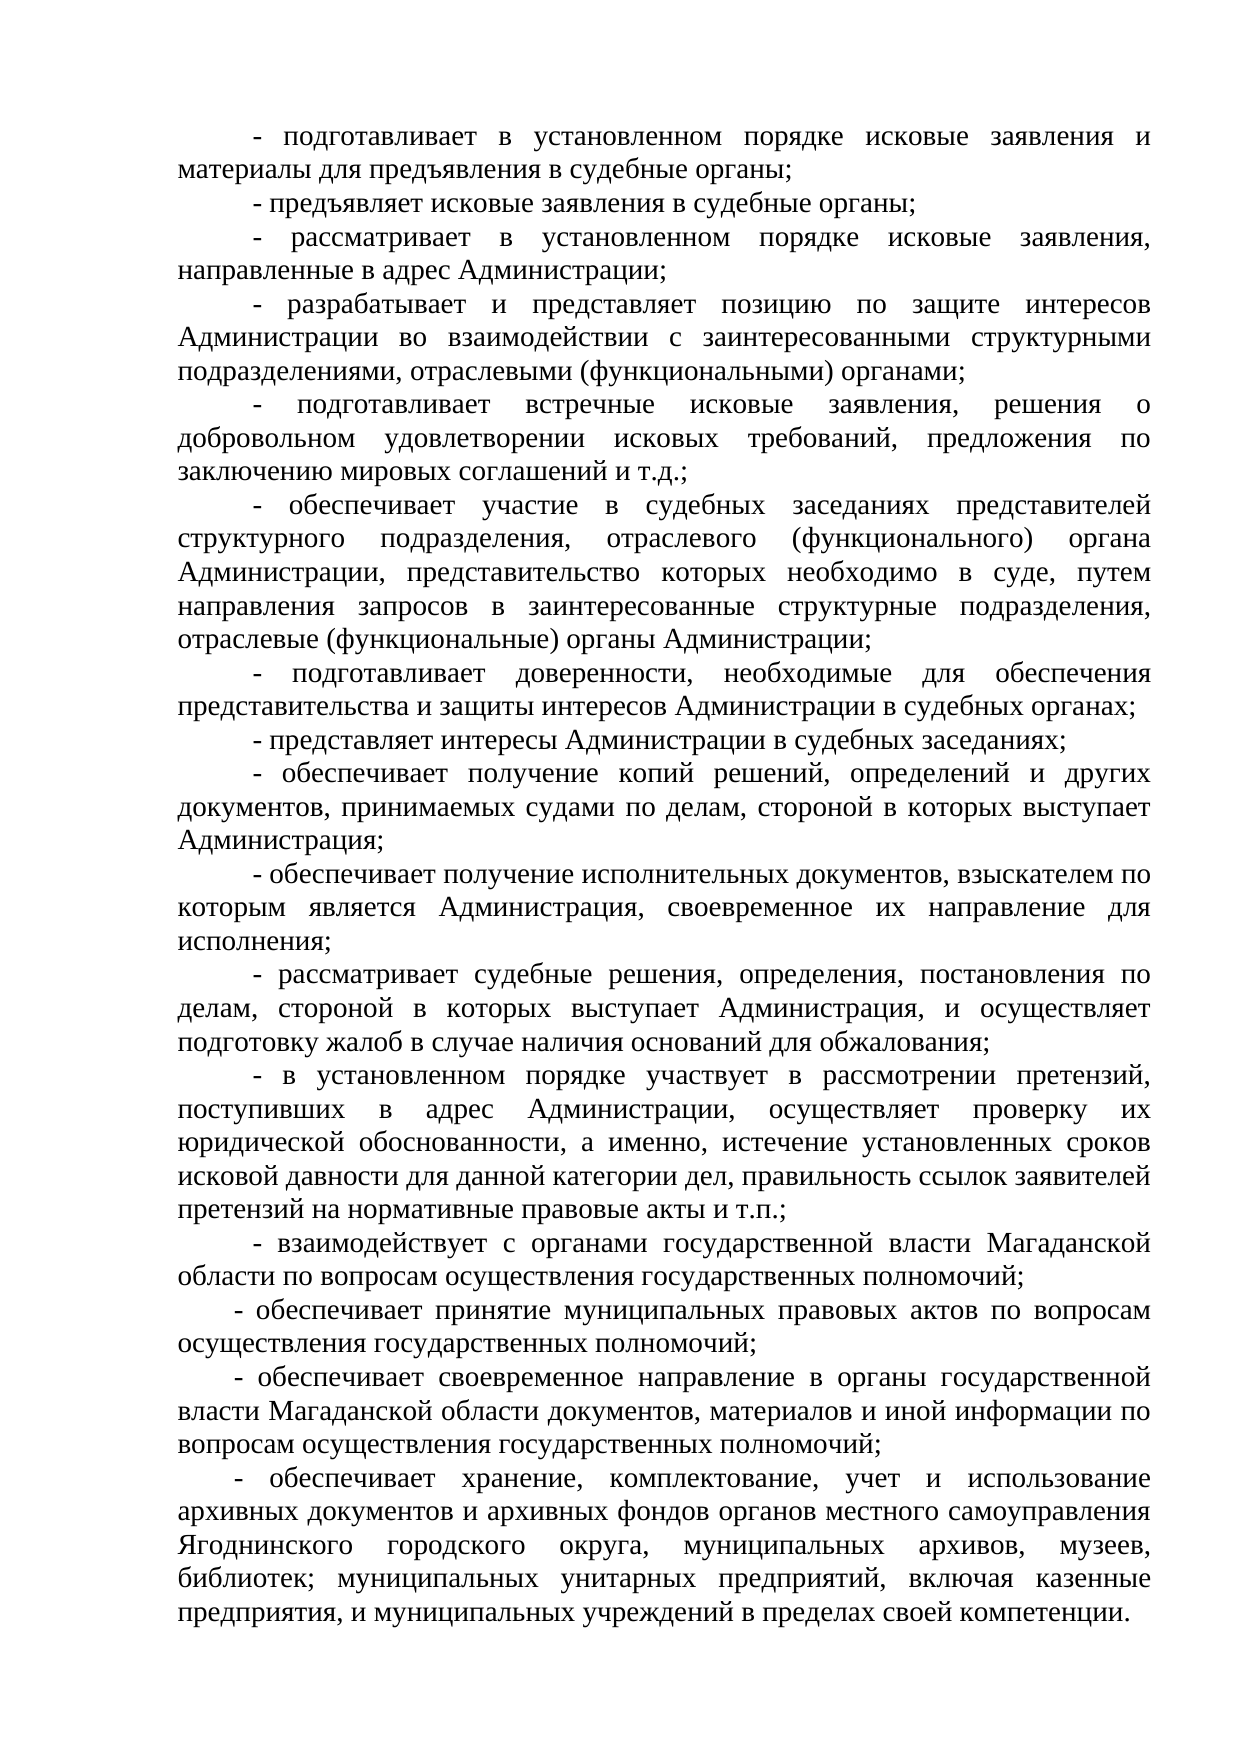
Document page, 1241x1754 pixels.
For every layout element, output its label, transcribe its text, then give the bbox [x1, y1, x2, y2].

text - подготавливает доверенности, необходимые для обеспечения представительства и защиты интересов Администрации в судебных органах; [177, 655, 1152, 722]
text - подготавливает встречные исковые заявления, решения о добровольном удовлетворении исковых требований, предложения по заключению мировых соглашений и т.д.; [177, 386, 1152, 487]
text - взаимодействует с органами государственной власти Магаданской области по вопросам осуществления государственных полномочий; [177, 1225, 1152, 1292]
text - подготавливает в установленном порядке исковые заявления и материалы для предъявления в судебные органы; [177, 118, 1152, 185]
text - обеспечивает получение копий решений, определений и других документов, принимаемых судами по делам, стороной в которых выступает Администрация; [177, 755, 1152, 856]
text - представляет интересы Администрации в судебных заседаниях; [177, 722, 1152, 755]
text - обеспечивает своевременное направление в органы государственной власти Магаданской области документов, материалов и иной информации по вопросам осуществления государственных полномочий; [177, 1359, 1152, 1460]
text - разрабатывает и представляет позицию по защите интересов Администрации во взаимодействии с заинтересованными структурными подразделениями, отраслевыми (функциональными) органами; [177, 286, 1152, 386]
text - предъявляет исковые заявления в судебные органы; [177, 185, 1152, 219]
text - в установленном порядке участвует в рассмотрении претензий, поступивших в адрес Администрации, осуществляет проверку их юридической обоснованности, а именно, истечение установленных сроков исковой давности для данной категории дел, правильность ссылок заявителей претензий на нормативные правовые акты и т.п.; [177, 1057, 1152, 1225]
text - обеспечивает хранение, комплектование, учет и использование архивных документов и архивных фондов органов местного самоуправления Ягоднинского городского округа, муниципальных архивов, музеев, библиотек; муниципальных унитарных предприятий, включая казенные предприятия, и муниципальных учреждений в пределах своей компетенции. [177, 1460, 1152, 1627]
text - рассматривает в установленном порядке исковые заявления, направленные в адрес Администрации; [177, 219, 1152, 286]
text - обеспечивает принятие муниципальных правовых актов по вопросам осуществления государственных полномочий; [177, 1292, 1152, 1359]
text - обеспечивает получение исполнительных документов, взыскателем по которым является Администрация, своевременное их направление для исполнения; [177, 856, 1152, 957]
text - обеспечивает участие в судебных заседаниях представителей структурного подразделения, отраслевого (функционального) органа Администрации, представительство которых необходимо в суде, путем направления запросов в заинтересованные структурные подразделения, отраслевые (функциональные) органы Администрации; [177, 487, 1152, 655]
text - рассматривает судебные решения, определения, постановления по делам, стороной в которых выступает Администрация, и осуществляет подготовку жалоб в случае наличия оснований для обжалования; [177, 957, 1152, 1057]
